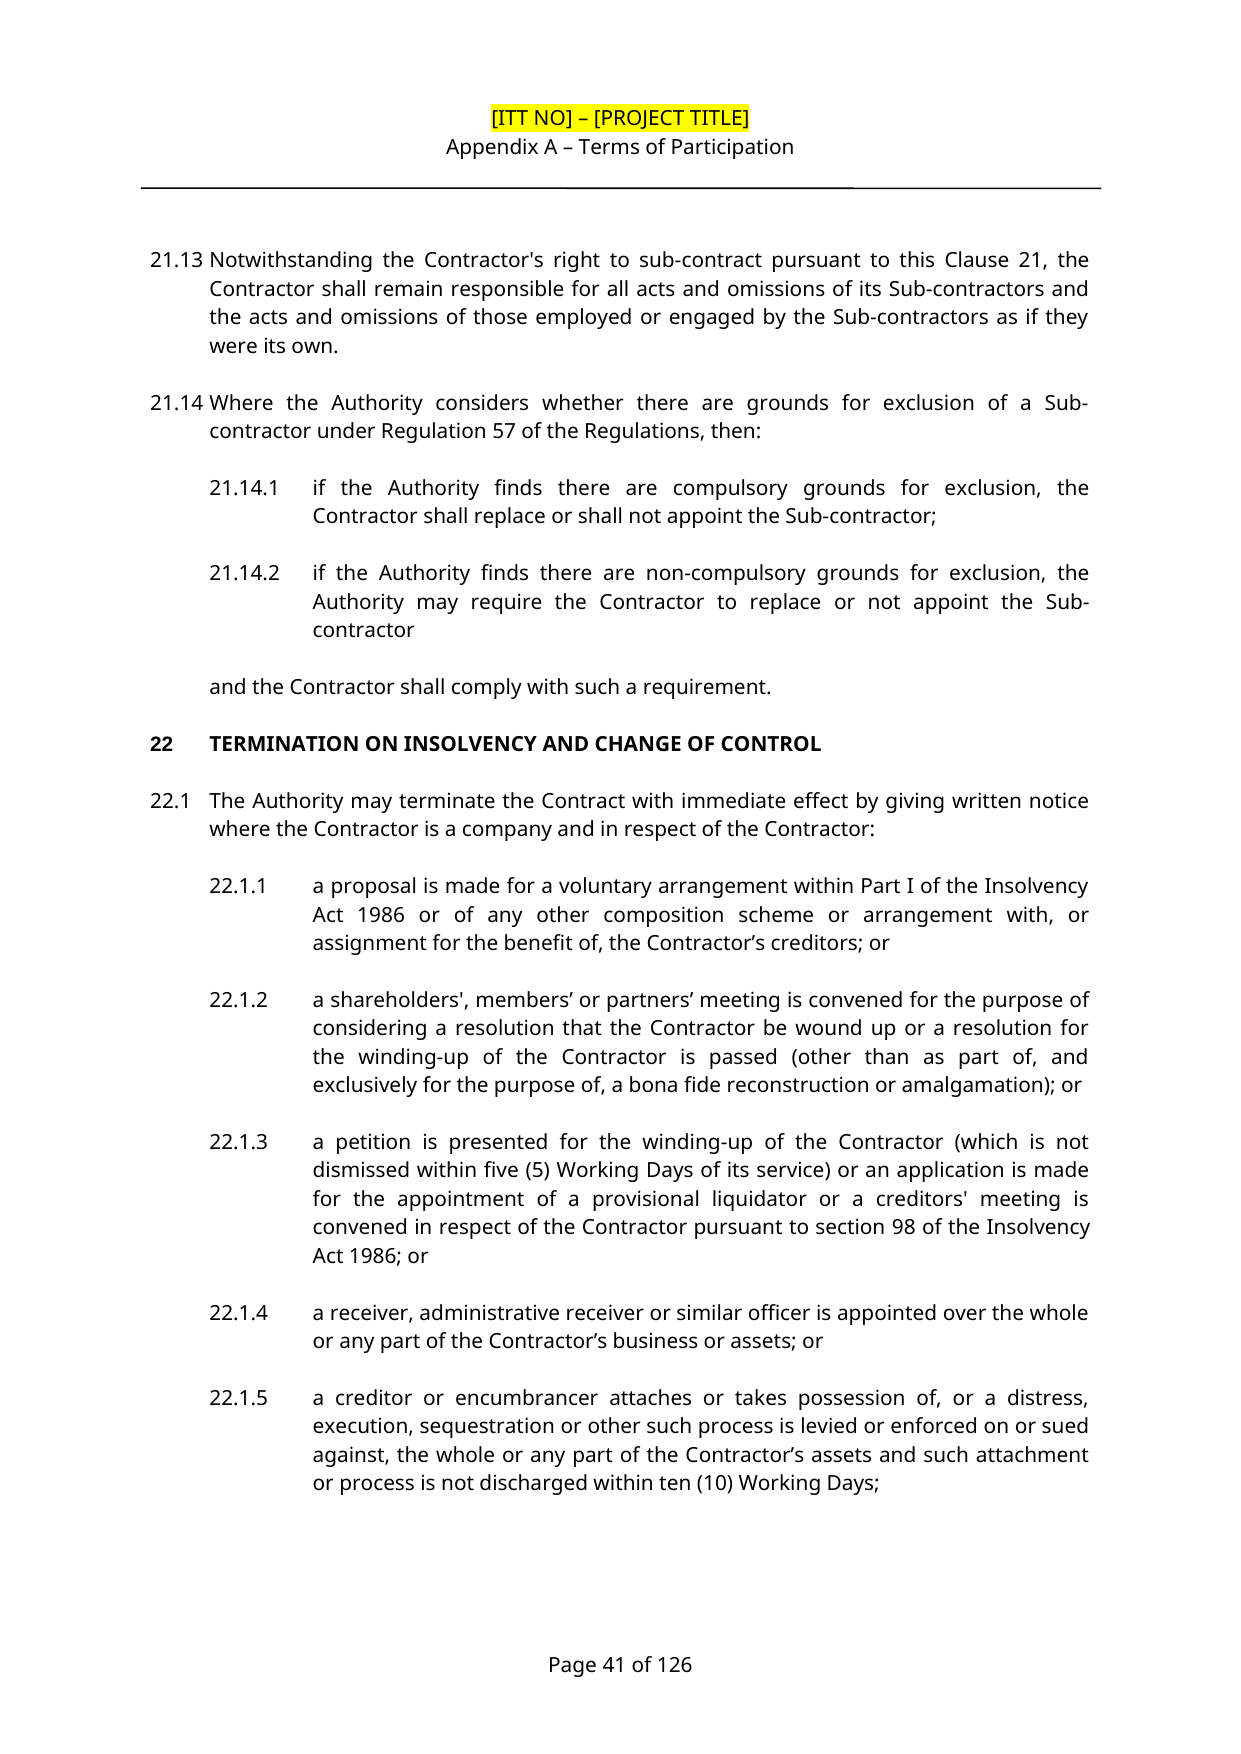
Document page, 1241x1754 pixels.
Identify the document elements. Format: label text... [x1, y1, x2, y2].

text 21.13 Notwithstanding the Contractor's right to sub-contract pursuant to this Clause 21, the Contractor shall remain responsible for all acts and omissions of its Sub-contractors and the acts and omissions of those employed or engaged by the Sub-contractors as if they were its own. [150, 246, 1090, 359]
list The Authority may terminate the Contract with immediate effect by giving written notice where the Contractor is a company and in respect of the Contractor: [150, 786, 1090, 843]
text 21.14 Where the Authority considers whether there are grounds for exclusion of a Sub-contractor under Regulation 57 of the Regulations, then: [150, 388, 1090, 445]
list a creditor or encumbrancer attaches or takes possession of, or a distress, execution, sequestration or other such process is levied or enforced on or sued against, the whole or any part of the Contractor’s assets and such attachment or process is not discharged within ten (10) Working Days; [209, 1383, 1090, 1497]
text and the Contractor shall comply with such a requirement. [209, 672, 1090, 701]
list a receiver, administrative receiver or similar officer is appointed over the whole or any part of the Contractor’s business or assets; or [209, 1298, 1090, 1355]
list a proposal is made for a voluntary arrangement within Part I of the Insolvency Act 1986 or of any other composition scheme or arrangement with, or assignment for the benefit of, the Contractor’s creditors; or [209, 871, 1090, 957]
text 21.14.1 if the Authority finds there are compulsory grounds for exclusion, the Contractor shall replace or shall not appoint the Sub-contractor; [209, 473, 1090, 530]
text 21.14.2 if the Authority finds there are non-compulsory grounds for exclusion, the Authority may require the Contractor to replace or not appoint the Sub-contractor [209, 558, 1090, 644]
list a shareholders', members’ or partners’ meeting is convened for the purpose of considering a resolution that the Contractor be wound up or a resolution for the winding-up of the Contractor is passed (other than as part of, and exclusively for the purpose of, a bona fide reconstruction or amalgamation); or [209, 985, 1090, 1099]
list TERMINATION ON INSOLVENCY AND CHANGE OF CONTROL [150, 729, 1090, 757]
list a petition is presented for the winding-up of the Contractor (which is not dismissed within five (5) Working Days of its service) or an application is made for the appointment of a provisional liquidator or a creditors' meeting is convened in respect of the Contractor pursuant to section 98 of the Insolvency Act 1986; or [209, 1127, 1090, 1269]
